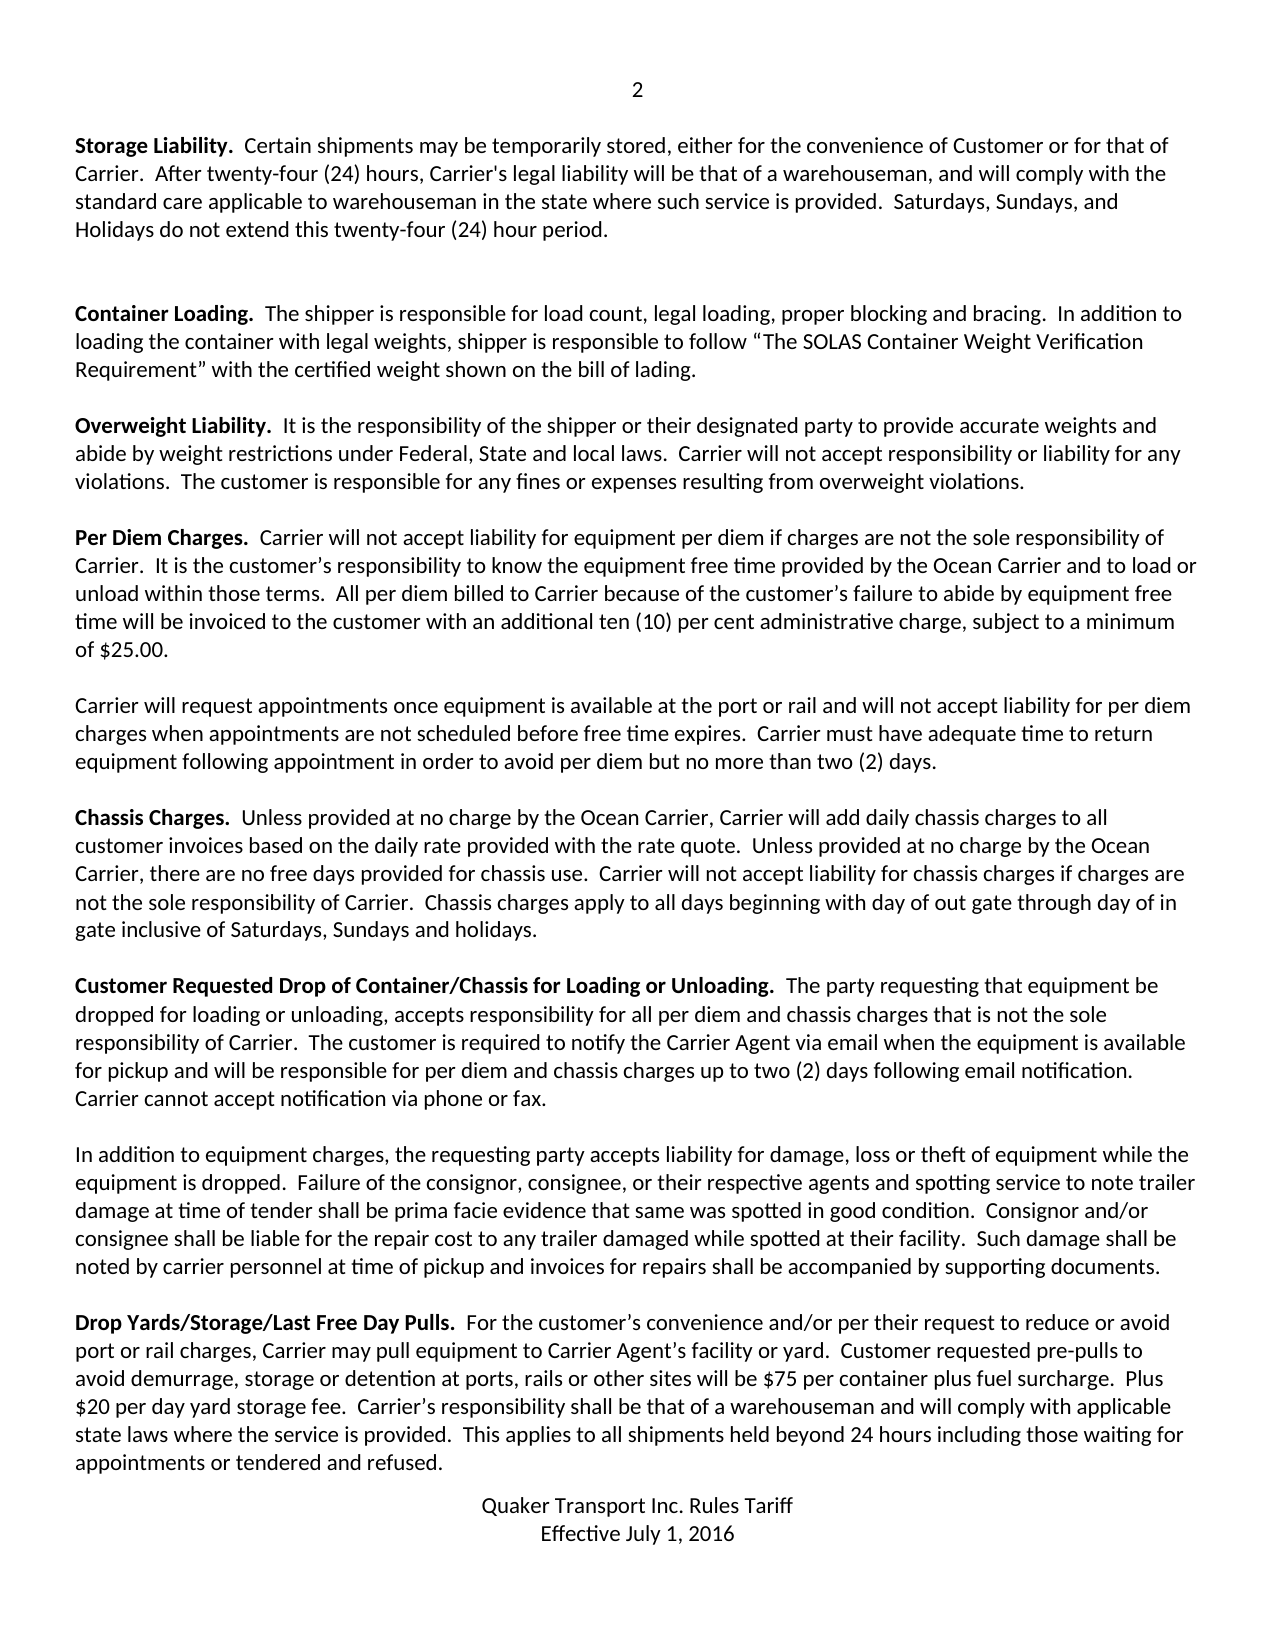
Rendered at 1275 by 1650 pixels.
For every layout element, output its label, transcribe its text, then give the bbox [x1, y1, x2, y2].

text Overweight Liability. It is the responsibility of the shipper or their designated party to provide accurate weights and abide by weight restrictions under Federal, State and local laws. Carrier will not accept responsibility or liability for any violations. The customer is responsible for any fines or expenses resulting from overweight violations. [75, 411, 1200, 495]
text Carrier will request appointments once equipment is available at the port or rail and will not accept liability for per diem charges when appointments are not scheduled before free time expires. Carrier must have adequate time to return equipment following appointment in order to avoid per diem but no more than two (2) days. [75, 691, 1200, 776]
text Storage Liability. Certain shipments may be temporarily stored, either for the convenience of Customer or for that of Carrier. After twenty-four (24) hours, Carrier's legal liability will be that of a warehouseman, and will comply with the standard care applicable to warehouseman in the state where such service is provided. Saturdays, Sundays, and Holidays do not extend this twenty-four (24) hour period. [75, 131, 1200, 243]
text Container Loading. The shipper is responsible for load count, legal loading, proper blocking and bracing. In addition to loading the container with legal weights, shipper is responsible to follow “The SOLAS Container Weight Verification Requirement” with the certified weight shown on the bill of lading. [75, 299, 1200, 383]
text In addition to equipment charges, the requesting party accepts liability for damage, loss or theft of equipment while the equipment is dropped. Failure of the consignor, consignee, or their respective agents and spotting service to note trailer damage at time of tender shall be prima facie evidence that same was spotted in good condition. Consignor and/or consignee shall be liable for the repair cost to any trailer damaged while spotted at their facility. Such damage shall be noted by carrier personnel at time of pickup and invoices for repairs shall be accompanied by supporting documents. [75, 1140, 1200, 1280]
text Chassis Charges. Unless provided at no charge by the Ocean Carrier, Carrier will add daily chassis charges to all customer invoices based on the daily rate provided with the rate quote. Unless provided at no charge by the Ocean Carrier, there are no free days provided for chassis use. Carrier will not accept liability for chassis charges if charges are not the sole responsibility of Carrier. Chassis charges apply to all days beginning with day of out gate through day of in gate inclusive of Saturdays, Sundays and holidays. [75, 803, 1200, 944]
text Drop Yards/Storage/Last Free Day Pulls. For the customer’s convenience and/or per their request to reduce or avoid port or rail charges, Carrier may pull equipment to Carrier Agent’s facility or yard. Customer requested pre-pulls to avoid demurrage, storage or detention at ports, rails or other sites will be $75 per container plus fuel surcharge. Plus $20 per day yard storage fee. Carrier’s responsibility shall be that of a warehouseman and will comply with applicable state laws where the service is provided. This applies to all shipments held beyond 24 hours including those waiting for appointments or tendered and refused. [75, 1308, 1200, 1476]
text Per Diem Charges. Carrier will not accept liability for equipment per diem if charges are not the sole responsibility of Carrier. It is the customer’s responsibility to know the equipment free time provided by the Ocean Carrier and to load or unload within those terms. All per diem billed to Carrier because of the customer’s failure to abide by equipment free time will be invoiced to the customer with an additional ten (10) per cent administrative charge, subject to a minimum of $25.00. [75, 523, 1200, 663]
text Customer Requested Drop of Container/Chassis for Loading or Unloading. The party requesting that equipment be dropped for loading or unloading, accepts responsibility for all per diem and chassis charges that is not the sole responsibility of Carrier. The customer is required to notify the Carrier Agent via email when the equipment is available for pickup and will be responsible for per diem and chassis charges up to two (2) days following email notification. Carrier cannot accept notification via phone or fax. [75, 972, 1200, 1112]
